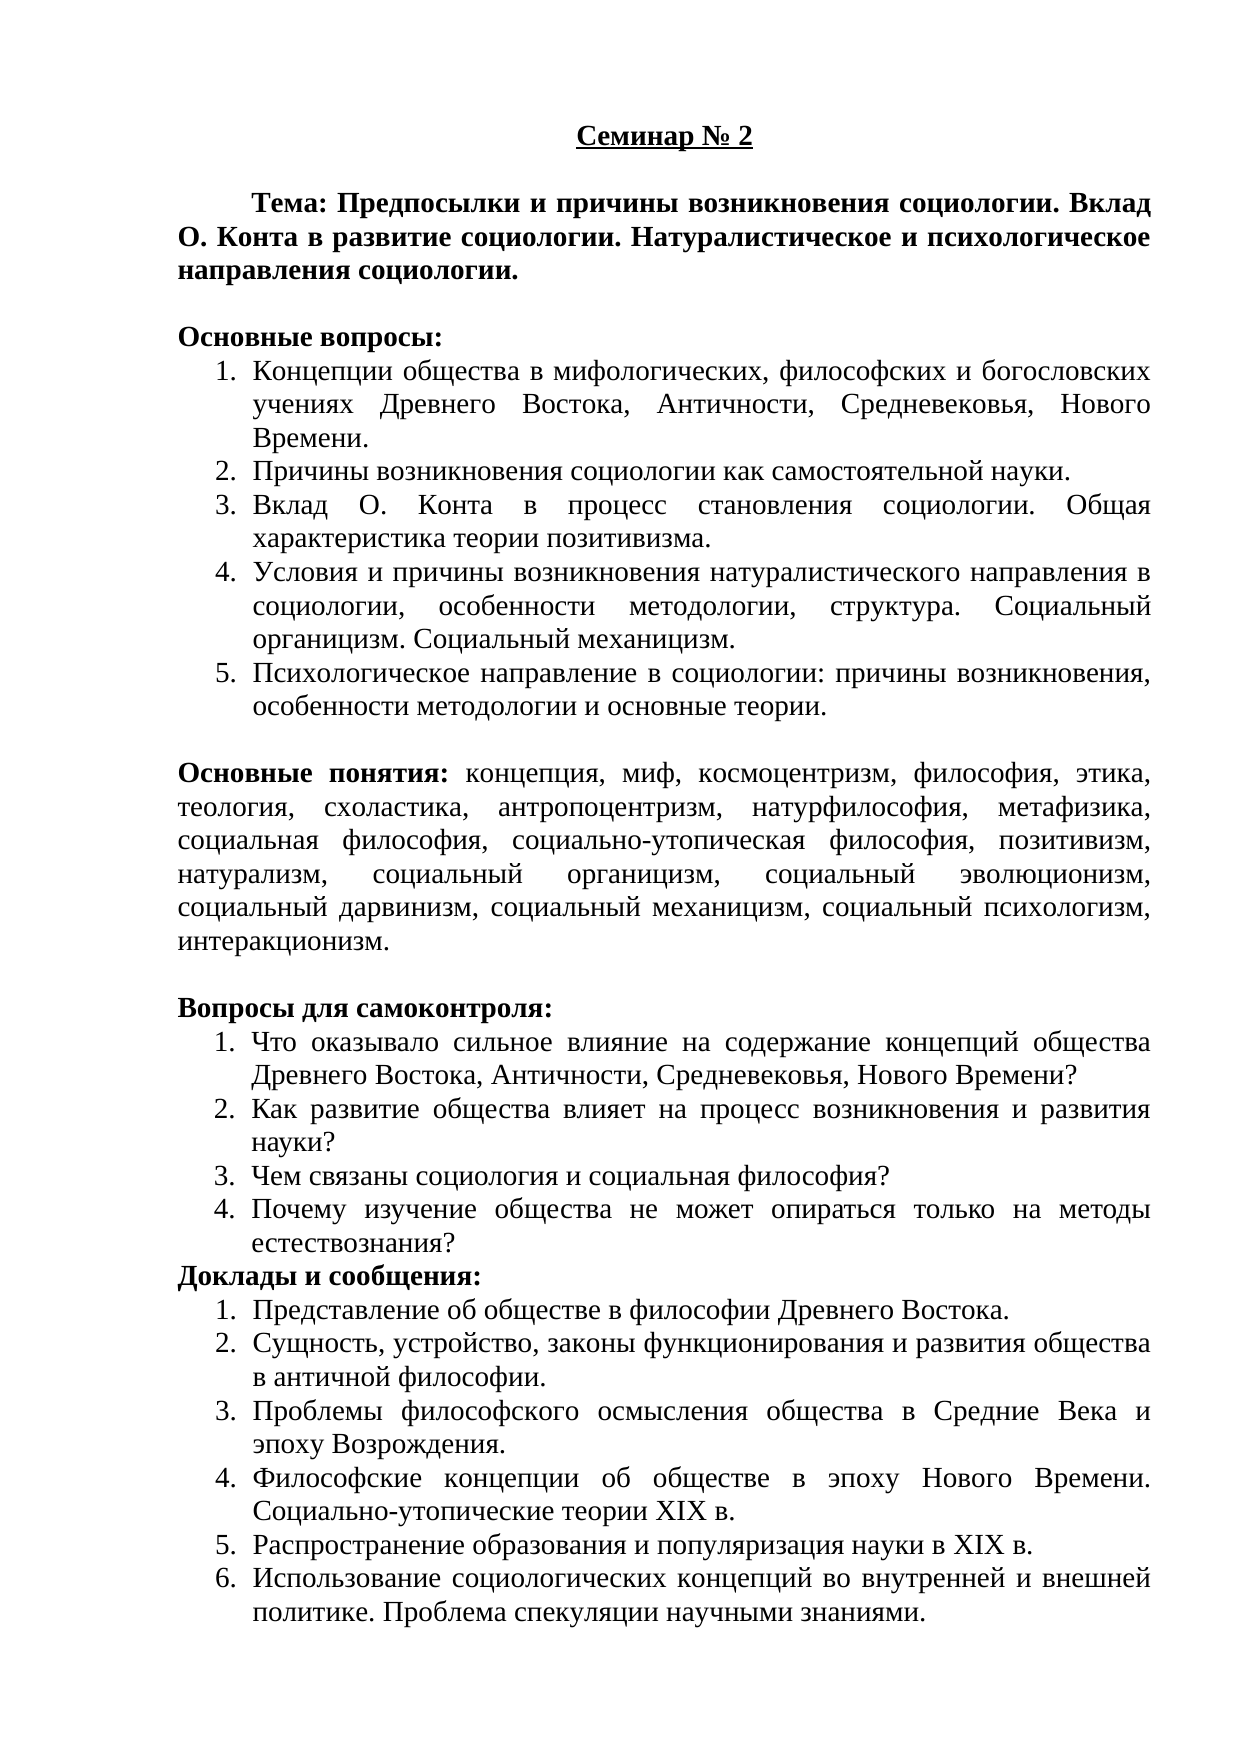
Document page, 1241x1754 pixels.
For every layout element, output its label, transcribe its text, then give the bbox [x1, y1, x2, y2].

list Концепции общества в мифологических, философских и богословских учениях Древнего Востока, Античности, Средневековья, Нового Времени. [215, 353, 1152, 453]
list Распространение образования и популяризация науки в XIX в. [215, 1527, 1152, 1560]
list Причины возникновения социологии как самостоятельной науки. [215, 453, 1152, 487]
list Что оказывало сильное влияние на содержание концепций общества Древнего Востока, Античности, Средневековья, Нового Времени? [213, 1024, 1152, 1091]
list Психологическое направление в социологии: причины возникновения, особенности методологии и основные теории. [215, 655, 1152, 722]
list Проблемы философского осмысления общества в Средние Века и эпоху Возрождения. [215, 1393, 1152, 1460]
list Сущность, устройство, законы функционирования и развития общества в античной философии. [215, 1326, 1152, 1393]
text Вопросы для самоконтроля: [177, 990, 1152, 1024]
list Философские концепции об обществе в эпоху Нового Времени. Социально-утопические теории XIX в. [215, 1460, 1152, 1527]
text Основные понятия: концепция, миф, космоцентризм, философия, этика, теология, схоластика, антропоцентризм, натурфилософия, метафизика, социальная философия, социально-утопическая философия, позитивизм, натурализм, социальный органицизм, социальный эволюционизм, социальный дарвинизм, социальный механицизм, социальный психологизм, интеракционизм. [177, 755, 1152, 957]
text Семинар № 2 [177, 118, 1152, 152]
text Основные вопросы: [177, 319, 1152, 353]
list Почему изучение общества не может опираться только на методы естествознания? [213, 1191, 1152, 1258]
list Представление об обществе в философии Древнего Востока. [215, 1292, 1152, 1326]
list Вклад О. Конта в процесс становления социологии. Общая характеристика теории позитивизма. [215, 487, 1152, 554]
list Как развитие общества влияет на процесс возникновения и развития науки? [213, 1091, 1152, 1158]
text Тема: Предпосылки и причины возникновения социологии. Вклад О. Конта в развитие социологии. Натуралистическое и психологическое направления социологии. [177, 185, 1152, 286]
list Использование социологических концепций во внутренней и внешней политике. Проблема спекуляции научными знаниями. [215, 1560, 1152, 1627]
list Условия и причины возникновения натуралистического направления в социологии, особенности методологии, структура. Социальный органицизм. Социальный механицизм. [215, 554, 1152, 655]
list Чем связаны социология и социальная философия? [213, 1158, 1152, 1191]
text Доклады и сообщения: [177, 1258, 1152, 1292]
